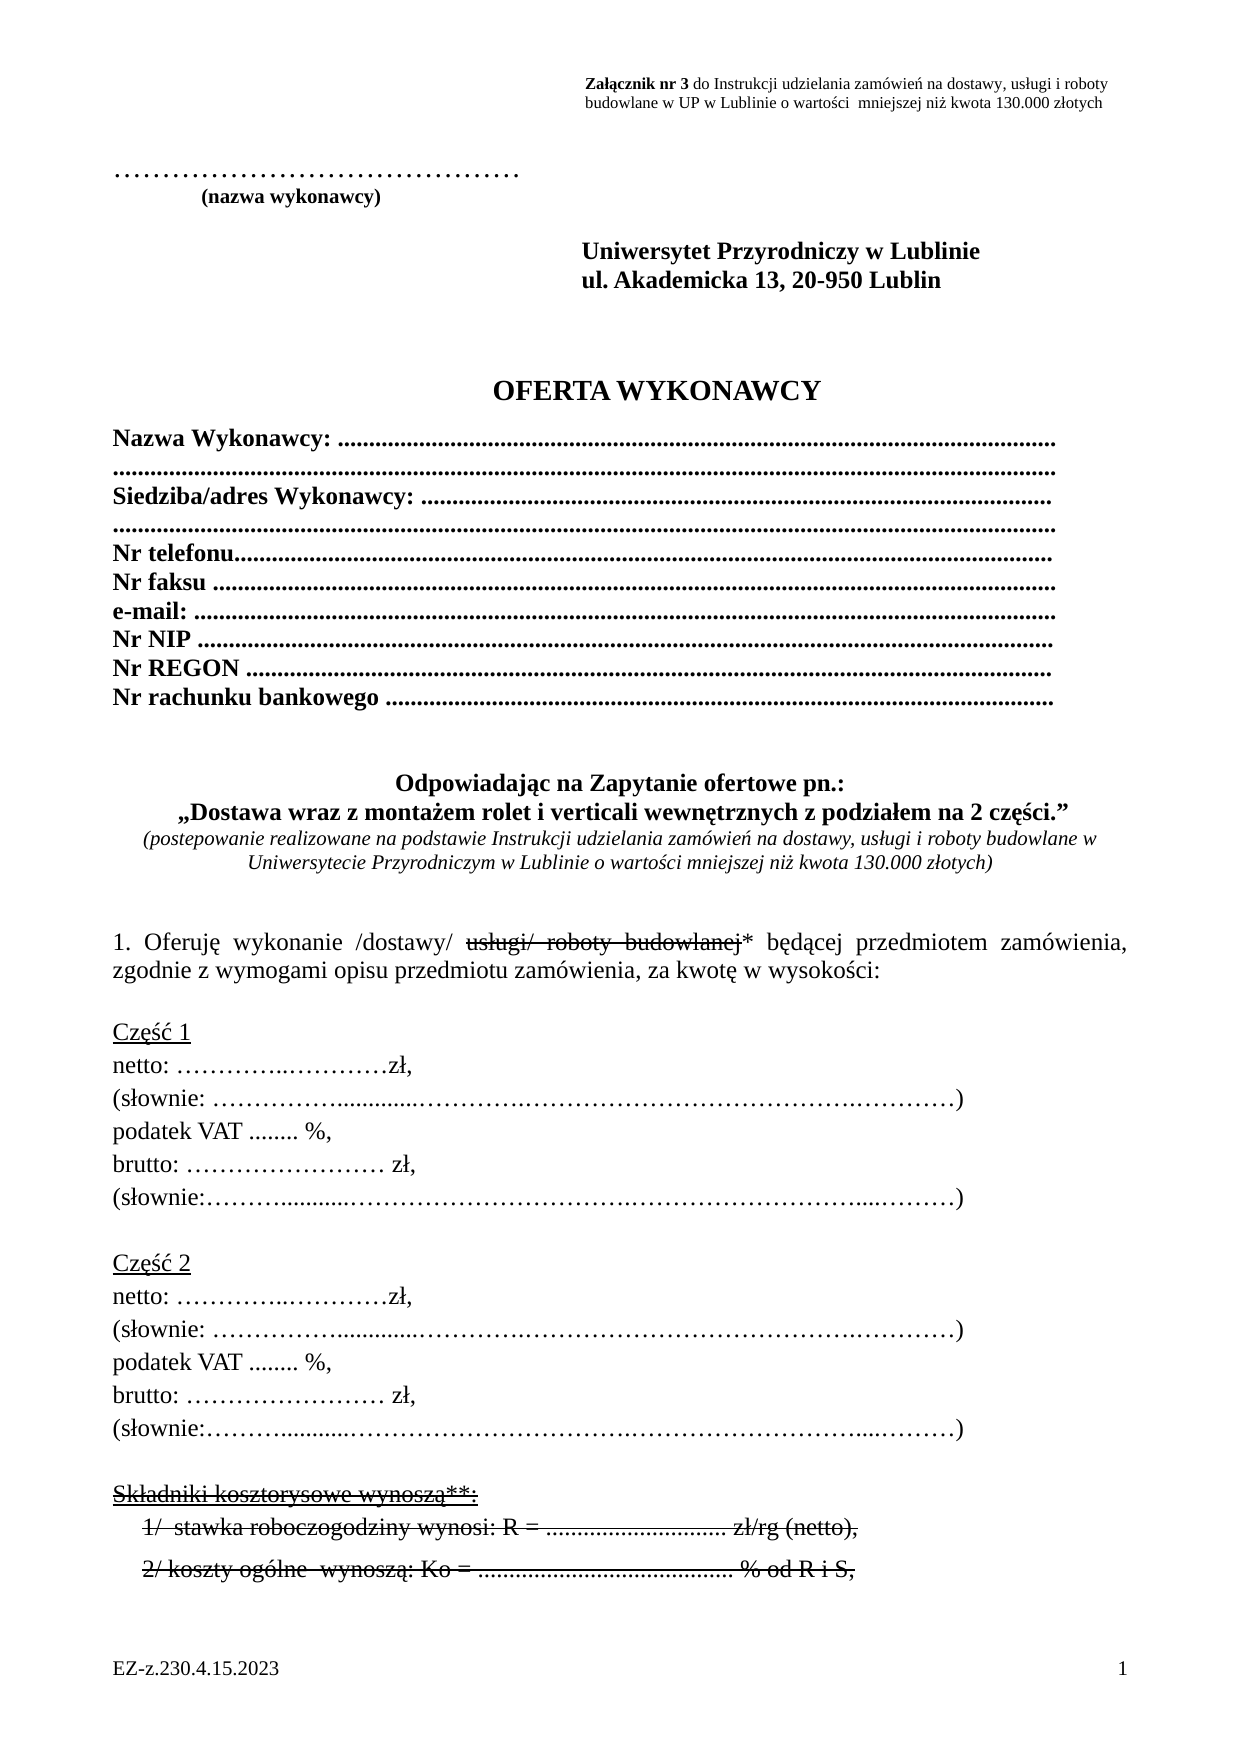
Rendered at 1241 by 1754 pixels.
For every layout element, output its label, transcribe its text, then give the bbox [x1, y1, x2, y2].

text OFERTA WYKONAWCY [112, 373, 1128, 406]
text brutto: …………………… zł, [112, 1149, 1128, 1178]
text (postepowanie realizowane na podstawie Instrukcji udzielania zamówień na dostawy, usługi i roboty budowlane w Uniwersytecie Przyrodniczym w Lublinie o wartości mniejszej niż kwota 130.000 złotych) [112, 826, 1128, 874]
text Składniki kosztorysowe wynoszą**: [112, 1479, 1128, 1508]
text brutto: …………………… zł, [112, 1380, 1128, 1409]
text Uniwersytet Przyrodniczy w Lublinie [112, 236, 1128, 265]
text …………………………………… [112, 150, 1128, 183]
text ul. Akademicka 13, 20-950 Lublin [112, 265, 1128, 294]
text e-mail: .......................................................................................................................................... [112, 596, 1128, 624]
text (słownie: …………….............………….………………………………….…………) [112, 1314, 1128, 1343]
text podatek VAT ........ %, [112, 1116, 1128, 1145]
text (słownie:………...........…………………………….………………………....………) [112, 1413, 1128, 1442]
text Nr faksu ....................................................................................................................................... [112, 567, 1128, 596]
text ....................................................................................................................................................... [112, 509, 1128, 538]
text ....................................................................................................................................................... [112, 452, 1128, 481]
text Nr NIP ......................................................................................................................................... [112, 624, 1128, 653]
text Odpowiadając na Zapytanie ofertowe pn.: [112, 768, 1128, 797]
text (słownie: …………….............………….………………………………….…………) [112, 1083, 1128, 1112]
text netto: …………..…………zł, [112, 1050, 1128, 1079]
text Nr telefonu................................................................................................................................... [112, 538, 1128, 567]
text Nr REGON ................................................................................................................................. [112, 653, 1128, 682]
text 1/ stawka roboczogodziny wynosi: R = ............................. zł/rg (netto), [142, 1512, 1128, 1541]
text Nazwa Wykonawcy: ................................................................................................................... [112, 423, 1128, 452]
text Nr rachunku bankowego ........................................................................................................... [112, 682, 1128, 711]
text netto: …………..…………zł, [112, 1281, 1128, 1310]
text 2/ koszty ogólne wynoszą: Ko = ......................................... % od R i S, [142, 1554, 1128, 1582]
text podatek VAT ........ %, [112, 1347, 1128, 1376]
text 1. Oferuję wykonanie /dostawy/ usługi/ roboty budowlanej* będącej przedmiotem zamówienia, zgodnie z wymogami opisu przedmiotu zamówienia, za kwotę w wysokości: [112, 927, 1128, 984]
text „Dostawa wraz z montażem rolet i verticali wewnętrznych z podziałem na 2 części.” [112, 797, 1128, 826]
text Siedziba/adres Wykonawcy: ..................................................................................................... [112, 481, 1128, 509]
text (nazwa wykonawcy) [112, 183, 1230, 208]
text Część 1 [112, 1017, 1128, 1046]
text (słownie:………...........…………………………….………………………....………) [112, 1182, 1128, 1211]
text Część 2 [112, 1248, 1128, 1277]
